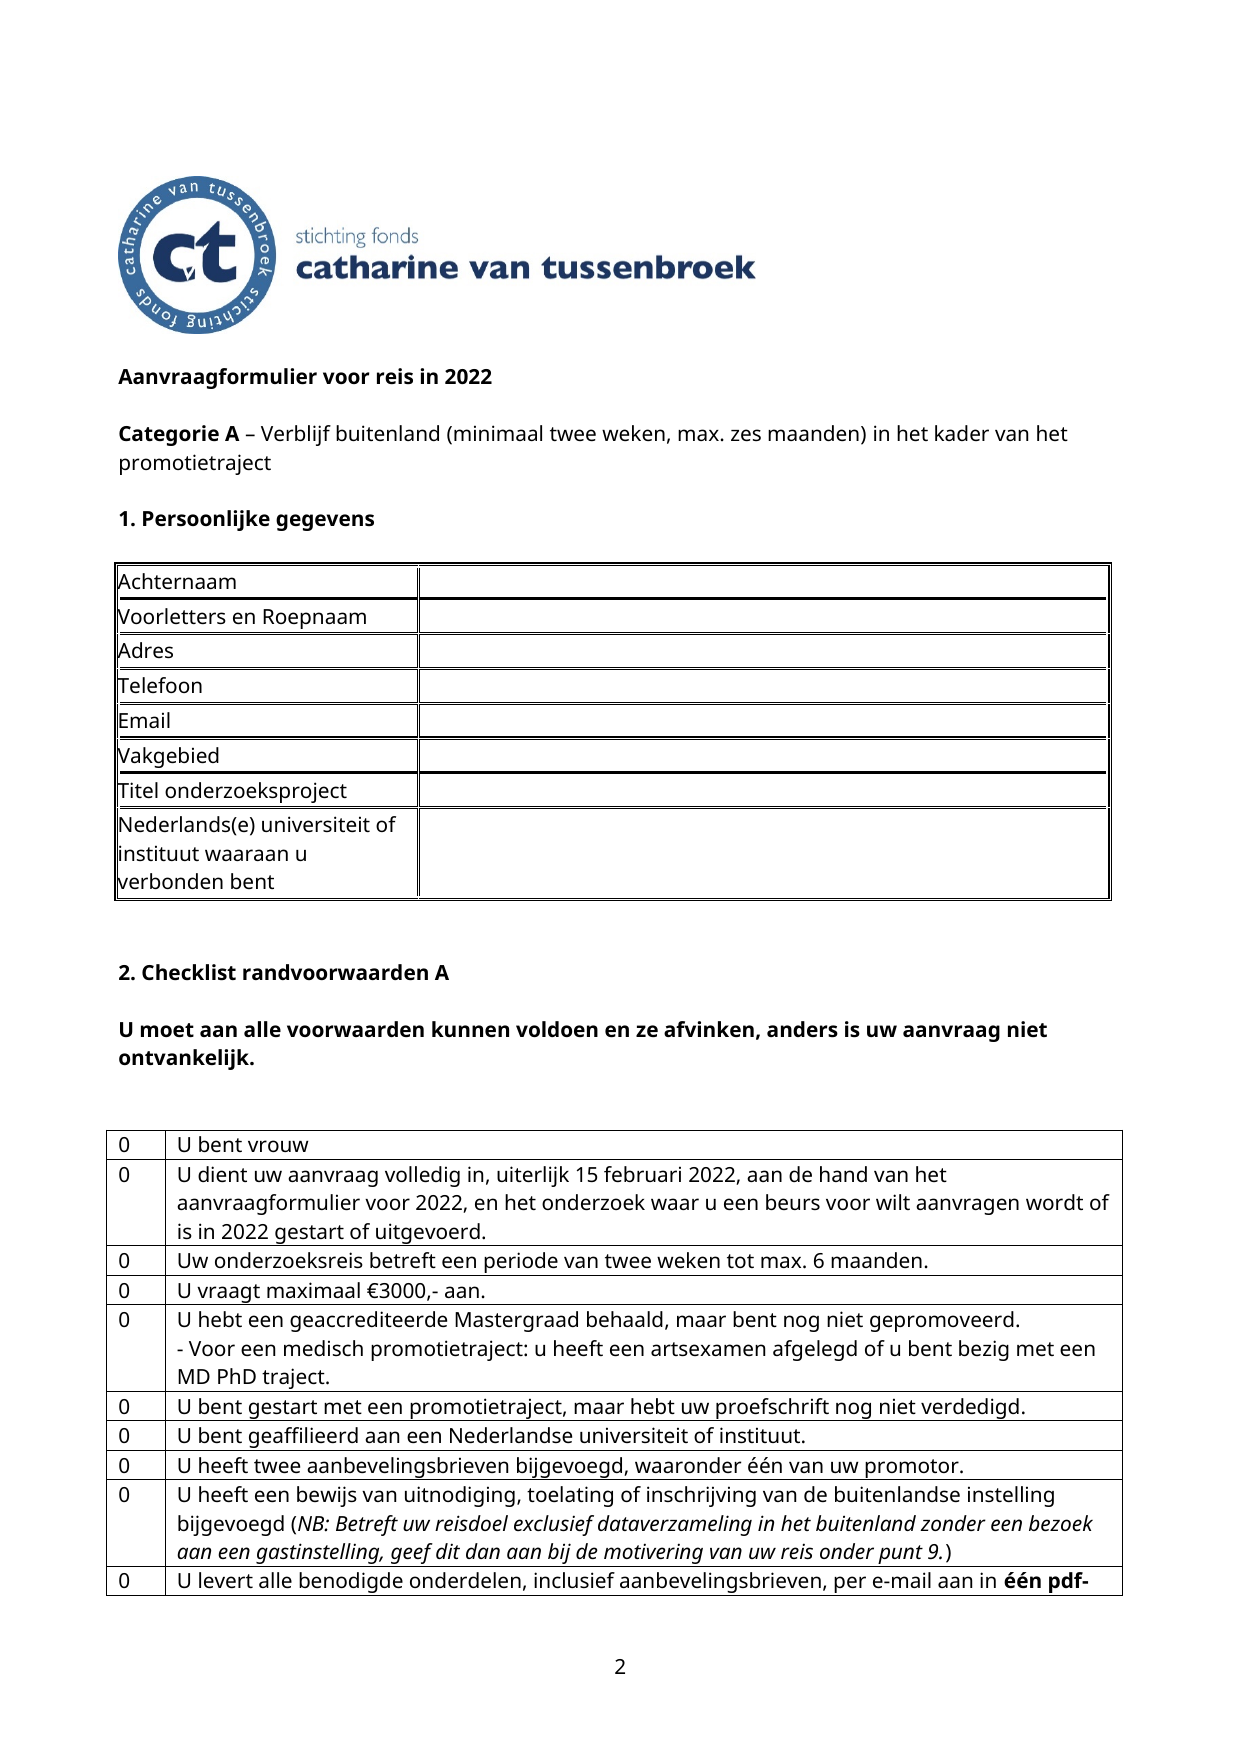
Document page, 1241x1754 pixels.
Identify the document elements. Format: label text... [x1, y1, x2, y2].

table_cell Email [118, 701, 417, 736]
table_cell [420, 771, 1108, 806]
table_cell U bent gestart met een promotietraject, maar hebt uw proefschrift nog niet verdedigd. [166, 1392, 1122, 1420]
table_cell Telefoon [116, 667, 418, 701]
table_header 0 [107, 1131, 165, 1159]
table_cell Adres [116, 632, 418, 667]
table_header [419, 566, 1108, 597]
picture [118, 176, 756, 334]
table_cell 0 [107, 1421, 165, 1450]
table_cell 0 [107, 1276, 165, 1304]
table_cell U hebt een geaccrediteerde Mastergraad behaald, maar bent nog niet gepromoveerd. - Voor een medisch promotietraject: u heeft een artsexamen afgelegd of u bent bezig met een MD PhD traject. [166, 1305, 1122, 1391]
table_cell 0 [107, 1451, 165, 1479]
table_cell [419, 632, 1110, 667]
table_cell [420, 701, 1109, 736]
table_cell 0 [107, 1246, 165, 1275]
table_header Achternaam [118, 566, 418, 597]
table_cell 0 [107, 1392, 165, 1420]
table_cell U heeft twee aanbevelingsbrieven bijgevoegd, waaronder één van uw promotor. [166, 1451, 1122, 1479]
table_cell [420, 736, 1109, 771]
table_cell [166, 1567, 1122, 1595]
text U moet aan alle voorwaarden kunnen voldoen en ze afvinken, anders is uw aanvraag niet ontvankelijk. [118, 1015, 1122, 1072]
table_cell 0 [107, 1305, 165, 1391]
table_cell U heeft een bewijs van uitnodiging, toelating of inschrijving van de buitenlandse instelling bijgevoegd (NB: Betreft uw reisdoel exclusief dataverzameling in het buitenland zonder een bezoek aan een gastinstelling, geef dit dan aan bij de motivering van uw reis onder punt 9.) [166, 1480, 1122, 1566]
text 2. Checklist randvoorwaarden A [118, 958, 1122, 987]
table_cell U vraagt maximaal €3000,- aan. [166, 1276, 1122, 1304]
text 1. Persoonlijke gegevens [118, 504, 1122, 533]
table_cell Titel onderzoeksproject [118, 771, 417, 806]
table_cell U bent geaffilieerd aan een Nederlandse universiteit of instituut. [166, 1421, 1122, 1450]
table_cell [419, 667, 1110, 701]
table_cell 0 [107, 1567, 165, 1595]
table_cell [420, 597, 1108, 632]
table_cell 0 [107, 1480, 165, 1566]
table_cell Vakgebied [118, 736, 417, 771]
table_cell U dient uw aanvraag volledig in, uiterlijk 15 februari 2022, aan de hand van het aanvraagformulier voor 2022, en het onderzoek waar u een beurs voor wilt aanvragen wordt of is in 2022 gestart of uitgevoerd. [166, 1160, 1122, 1245]
table_cell Nederlands(e) universiteit of instituut waaraan u verbonden bent [116, 806, 418, 897]
table_cell Uw onderzoeksreis betreft een periode van twee weken tot max. 6 maanden. [166, 1246, 1122, 1275]
text Categorie A – Verblijf buitenland (minimaal twee weken, max. zes maanden) in het kader van het promotietraject [118, 419, 1122, 476]
text Aanvraagformulier voor reis in 2022 [118, 362, 1122, 391]
table_cell [419, 806, 1110, 897]
table_cell Voorletters en Roepnaam [118, 597, 417, 632]
table_header U bent vrouw [166, 1131, 1122, 1159]
table_cell 0 [107, 1160, 165, 1245]
